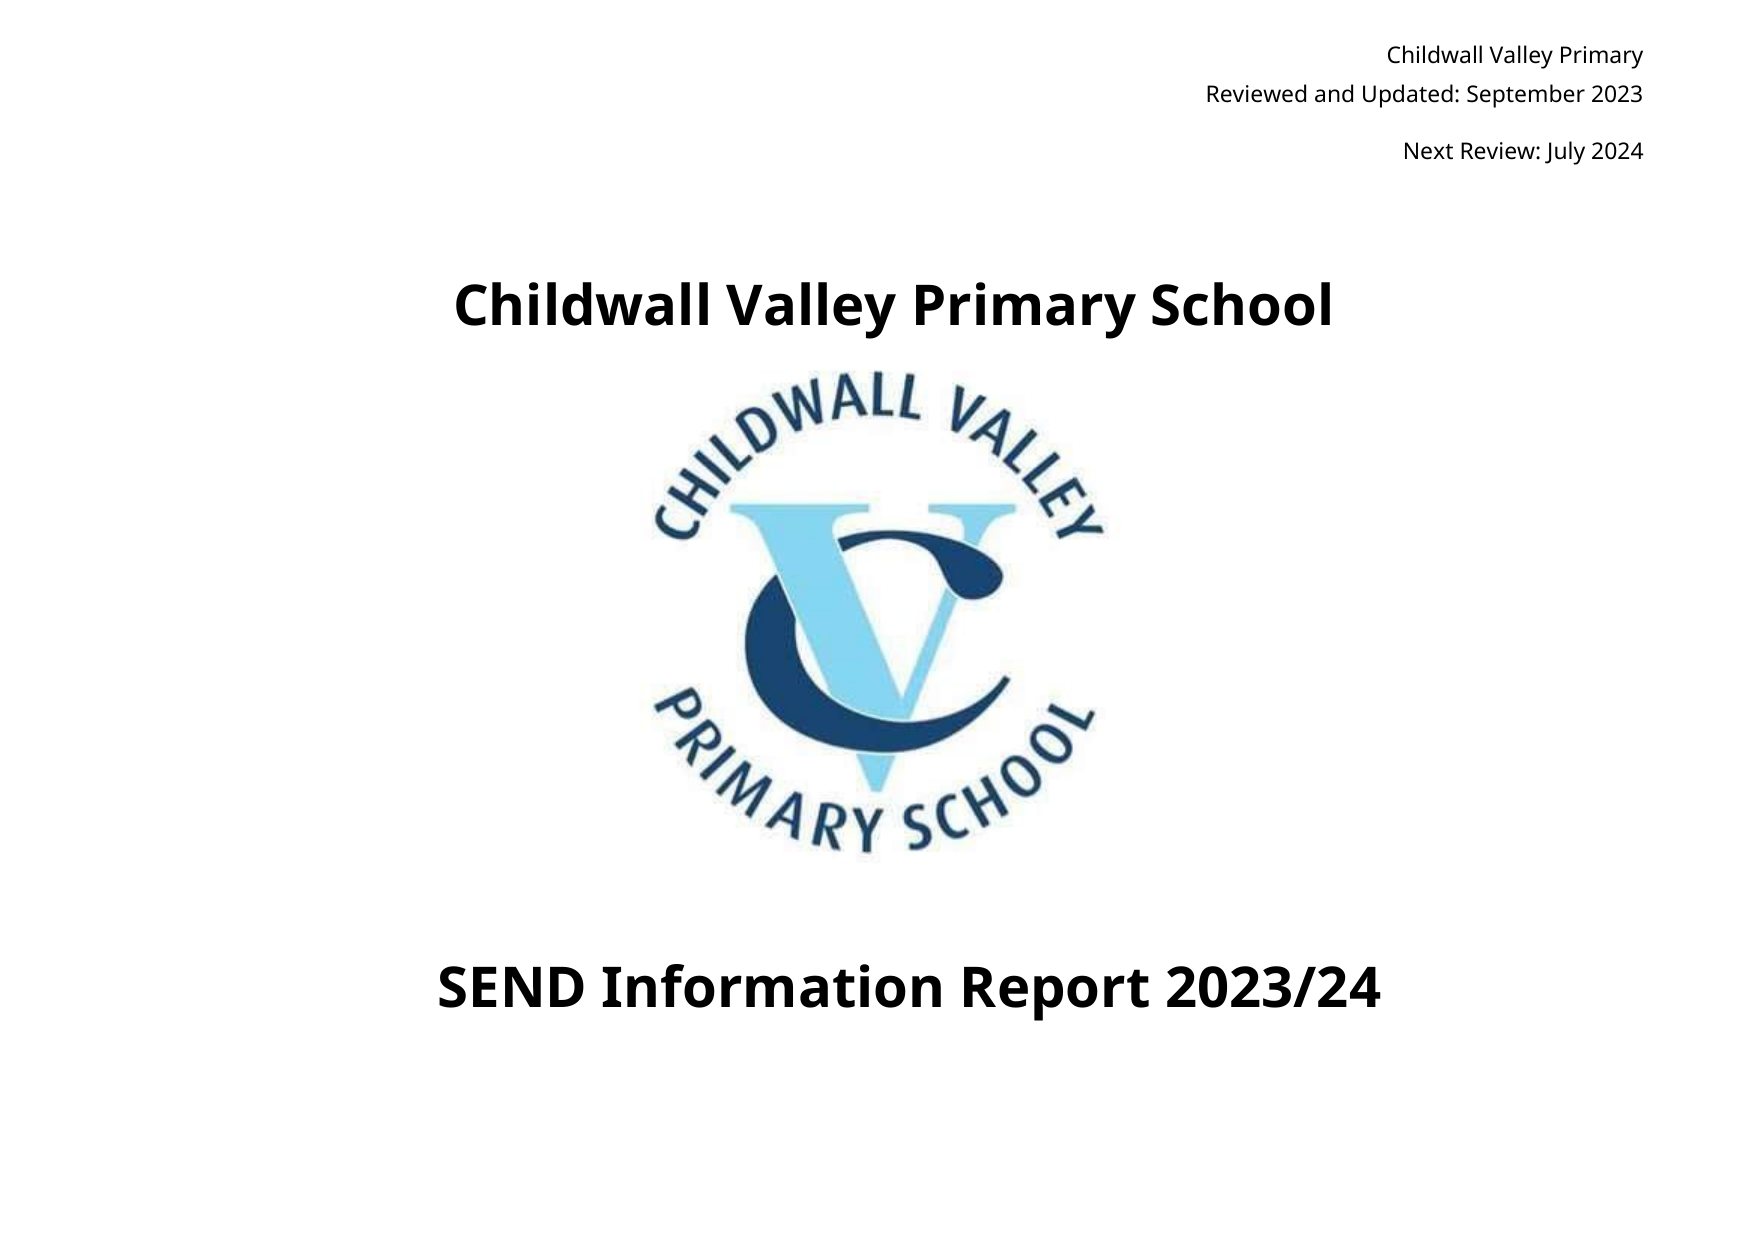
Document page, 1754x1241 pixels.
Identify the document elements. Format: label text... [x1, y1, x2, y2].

text Reviewed and Updated: September 2023 [0, 78, 1643, 109]
text Childwall Valley Primary [0, 39, 1643, 71]
text Childwall Valley Primary School [453, 265, 1644, 342]
text SEND Information Report 2023/24 [437, 947, 1644, 1024]
picture [616, 347, 1142, 873]
text Next Review: July 2024 [0, 135, 1643, 166]
